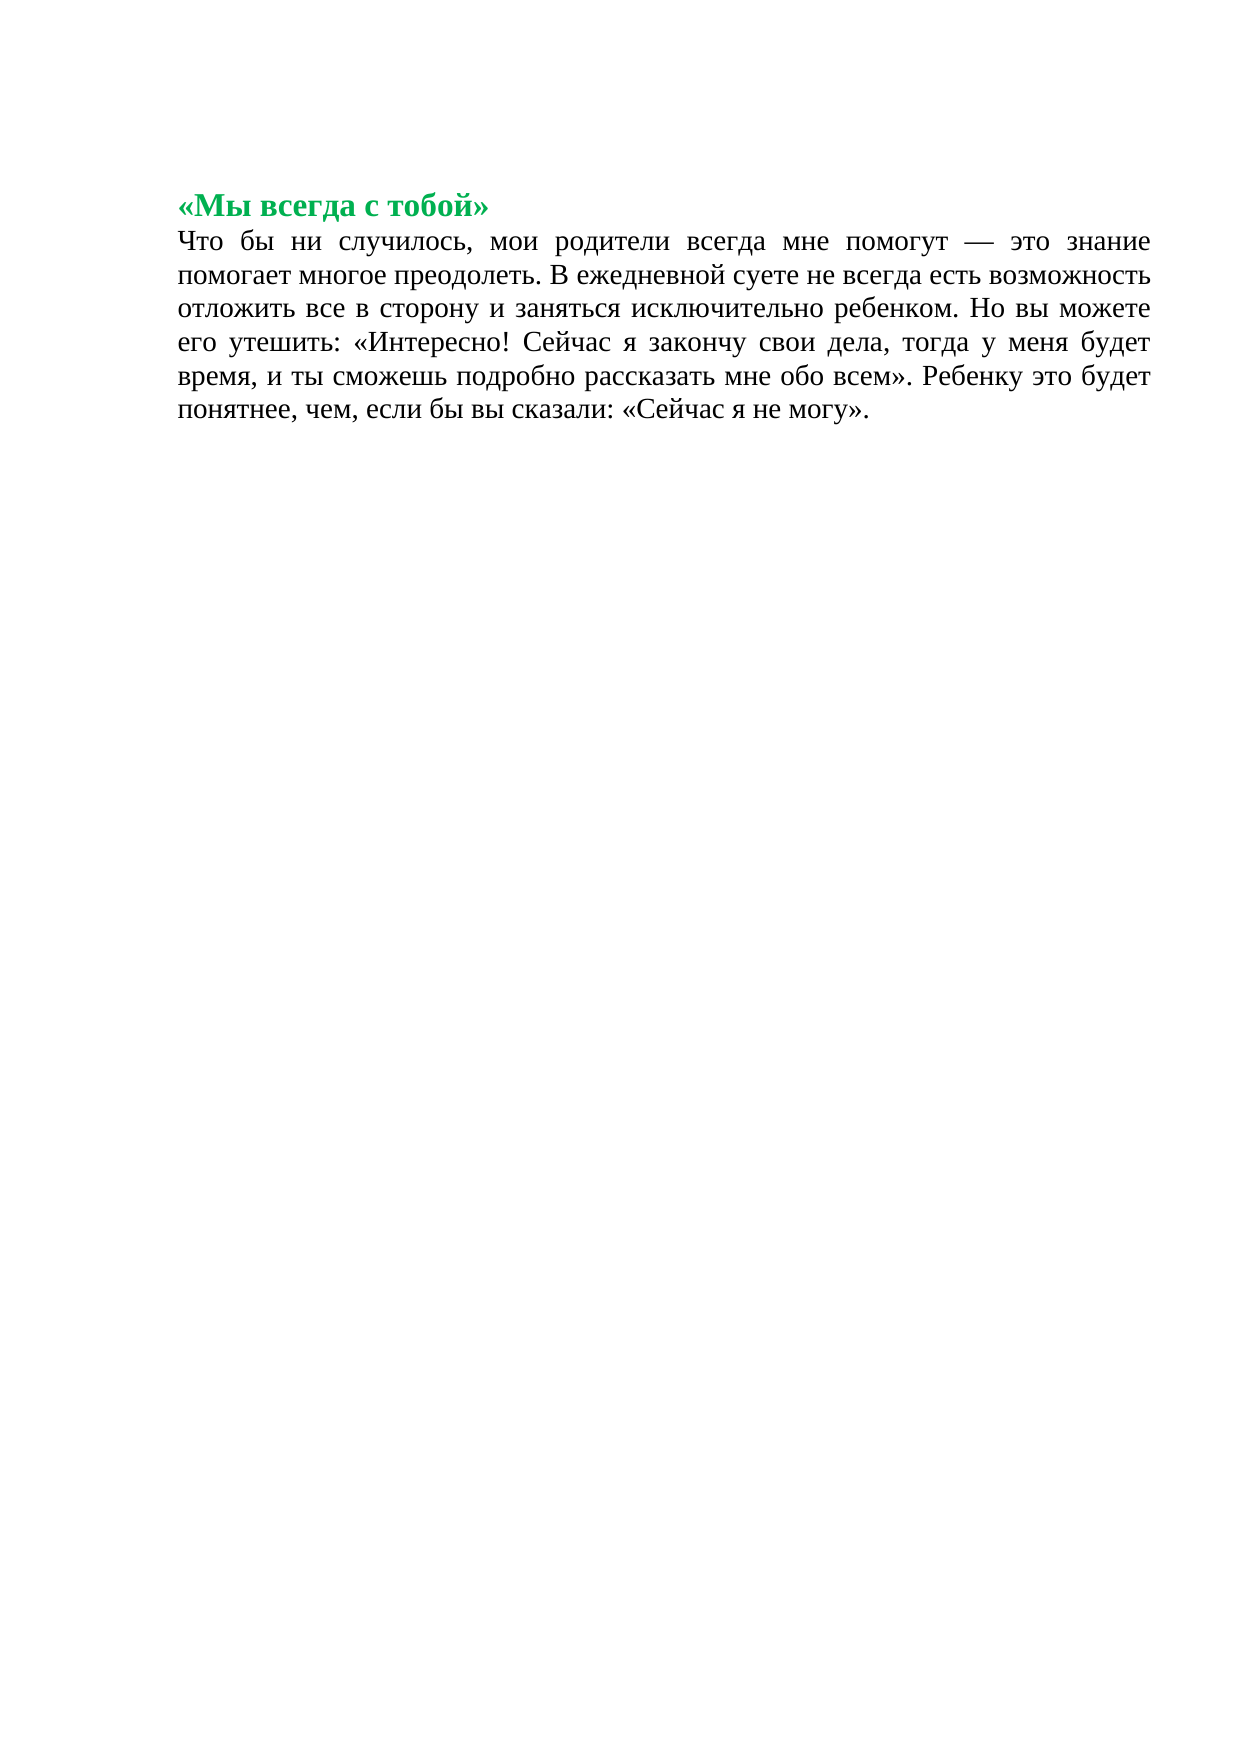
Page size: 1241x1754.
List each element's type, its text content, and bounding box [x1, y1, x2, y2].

text «Мы всегда с тобой» [177, 185, 1152, 223]
text Что бы ни случилось, мои родители всегда мне помогут — это знание помогает многое преодолеть. В ежедневной суете не всегда есть возможность отложить все в сторону и заняться исключительно ребенком. Но вы можете его утешить: «Интересно! Сейчас я закончу свои дела, тогда у меня будет время, и ты сможешь подробно рассказать мне обо всем». Ребенку это будет понятнее, чем, если бы вы сказали: «Сейчас я не могу». [177, 223, 1152, 425]
